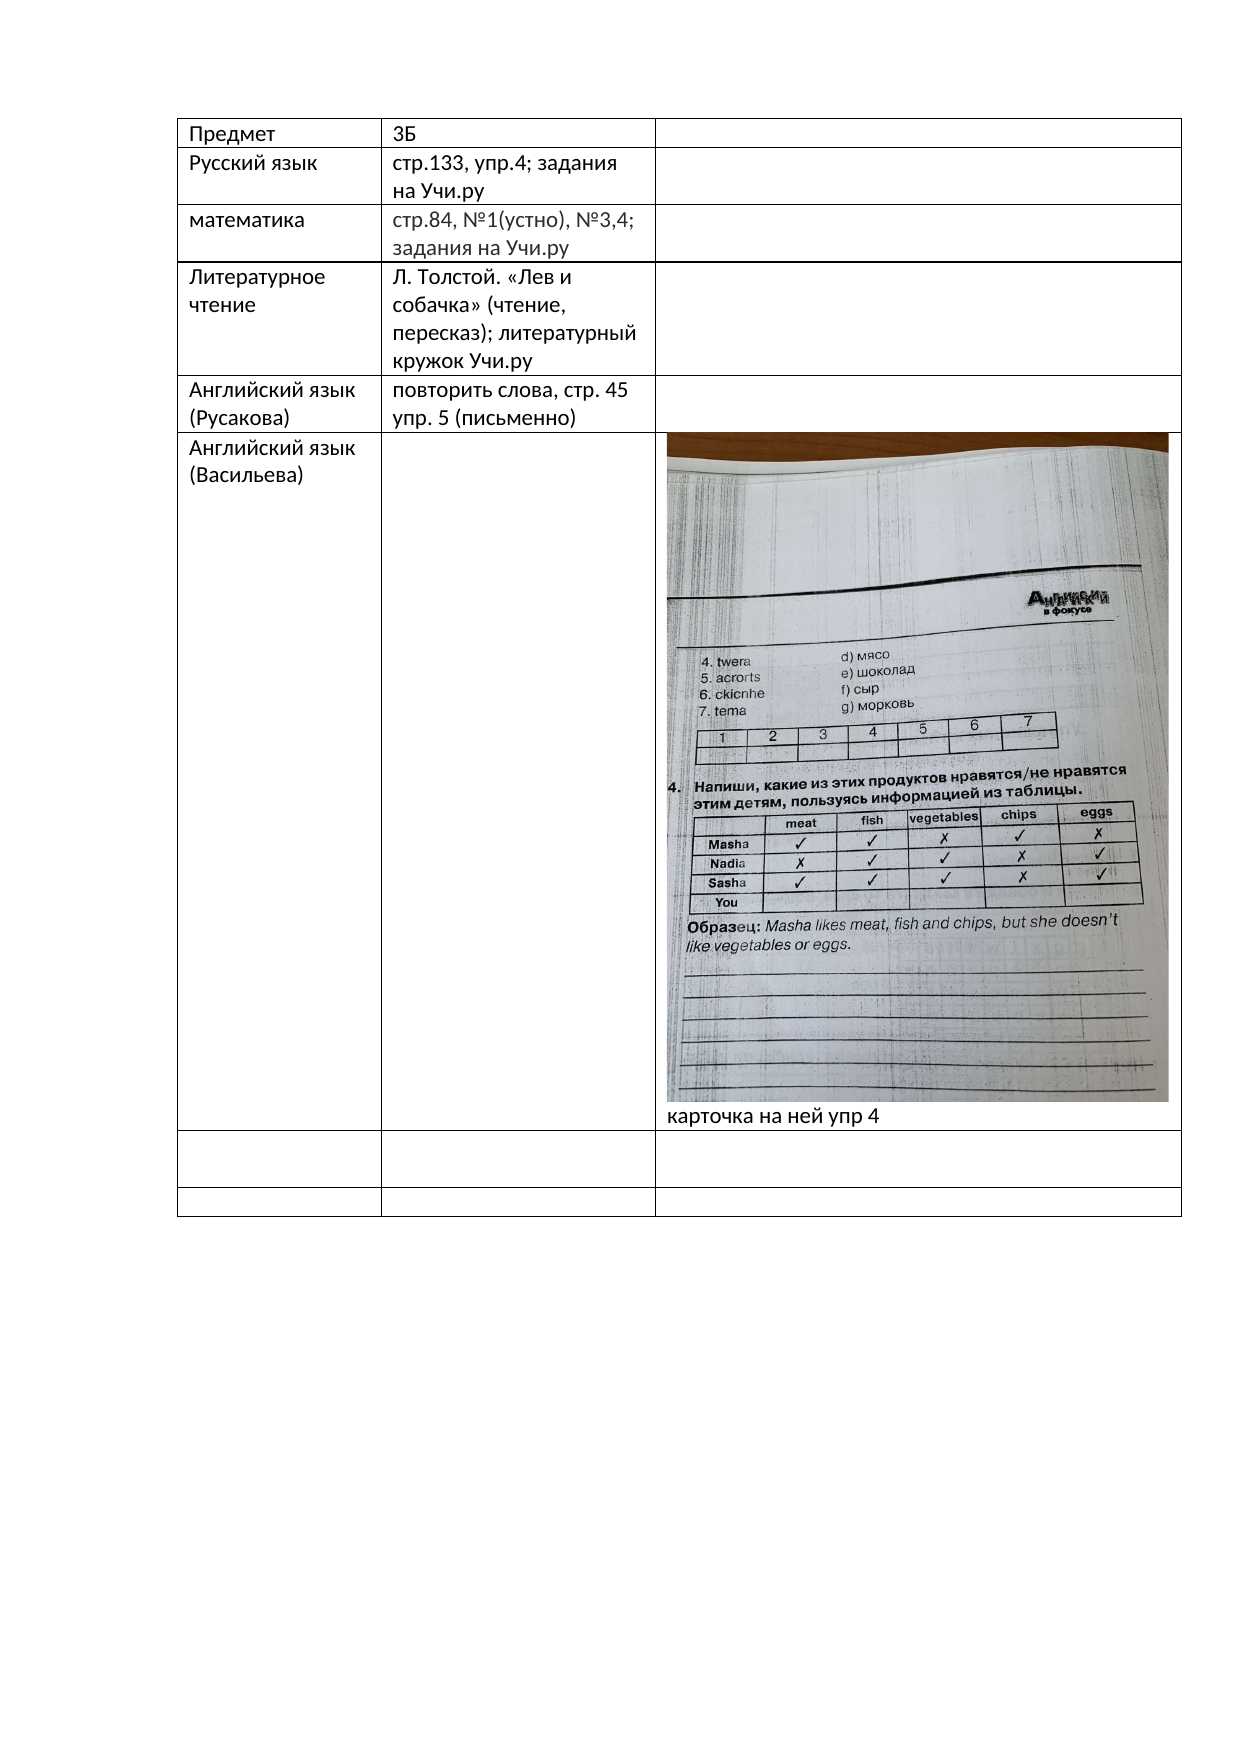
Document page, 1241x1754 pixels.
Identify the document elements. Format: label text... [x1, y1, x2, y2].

table_header [656, 119, 1181, 147]
table_cell [656, 205, 1181, 261]
table_header Предмет [178, 119, 381, 147]
table_cell повторить слова, стр. 45 упр. 5 (письменно) [382, 376, 655, 432]
picture [666, 432, 1169, 1102]
table_cell [382, 1131, 655, 1187]
table_cell [382, 1188, 655, 1216]
table_header 3Б [382, 119, 655, 147]
table_cell [382, 433, 655, 1130]
table_cell [656, 148, 1181, 204]
table_cell [656, 1131, 1181, 1187]
table_cell [178, 1188, 381, 1216]
table_cell Русский язык [178, 148, 381, 204]
table_cell [656, 376, 1181, 432]
table_cell [656, 263, 1181, 374]
table_cell карточка на ней упр 4 [656, 433, 1181, 1130]
table_cell [178, 1131, 381, 1187]
table_cell Английский язык (Васильева) [178, 433, 381, 1130]
table_cell стр.84, №1(устно), №3,4; задания на Учи.ру [382, 205, 655, 261]
table_cell Литературное чтение [178, 263, 381, 374]
table_cell Английский язык (Русакова) [178, 376, 381, 432]
table_cell [656, 1188, 1181, 1216]
table_cell Л. Толстой. «Лев и собачка» (чтение, пересказ); литературный кружок Учи.ру [382, 263, 655, 374]
table_cell стр.133, упр.4; задания на Учи.ру [382, 148, 655, 204]
table_cell математика [178, 205, 381, 261]
